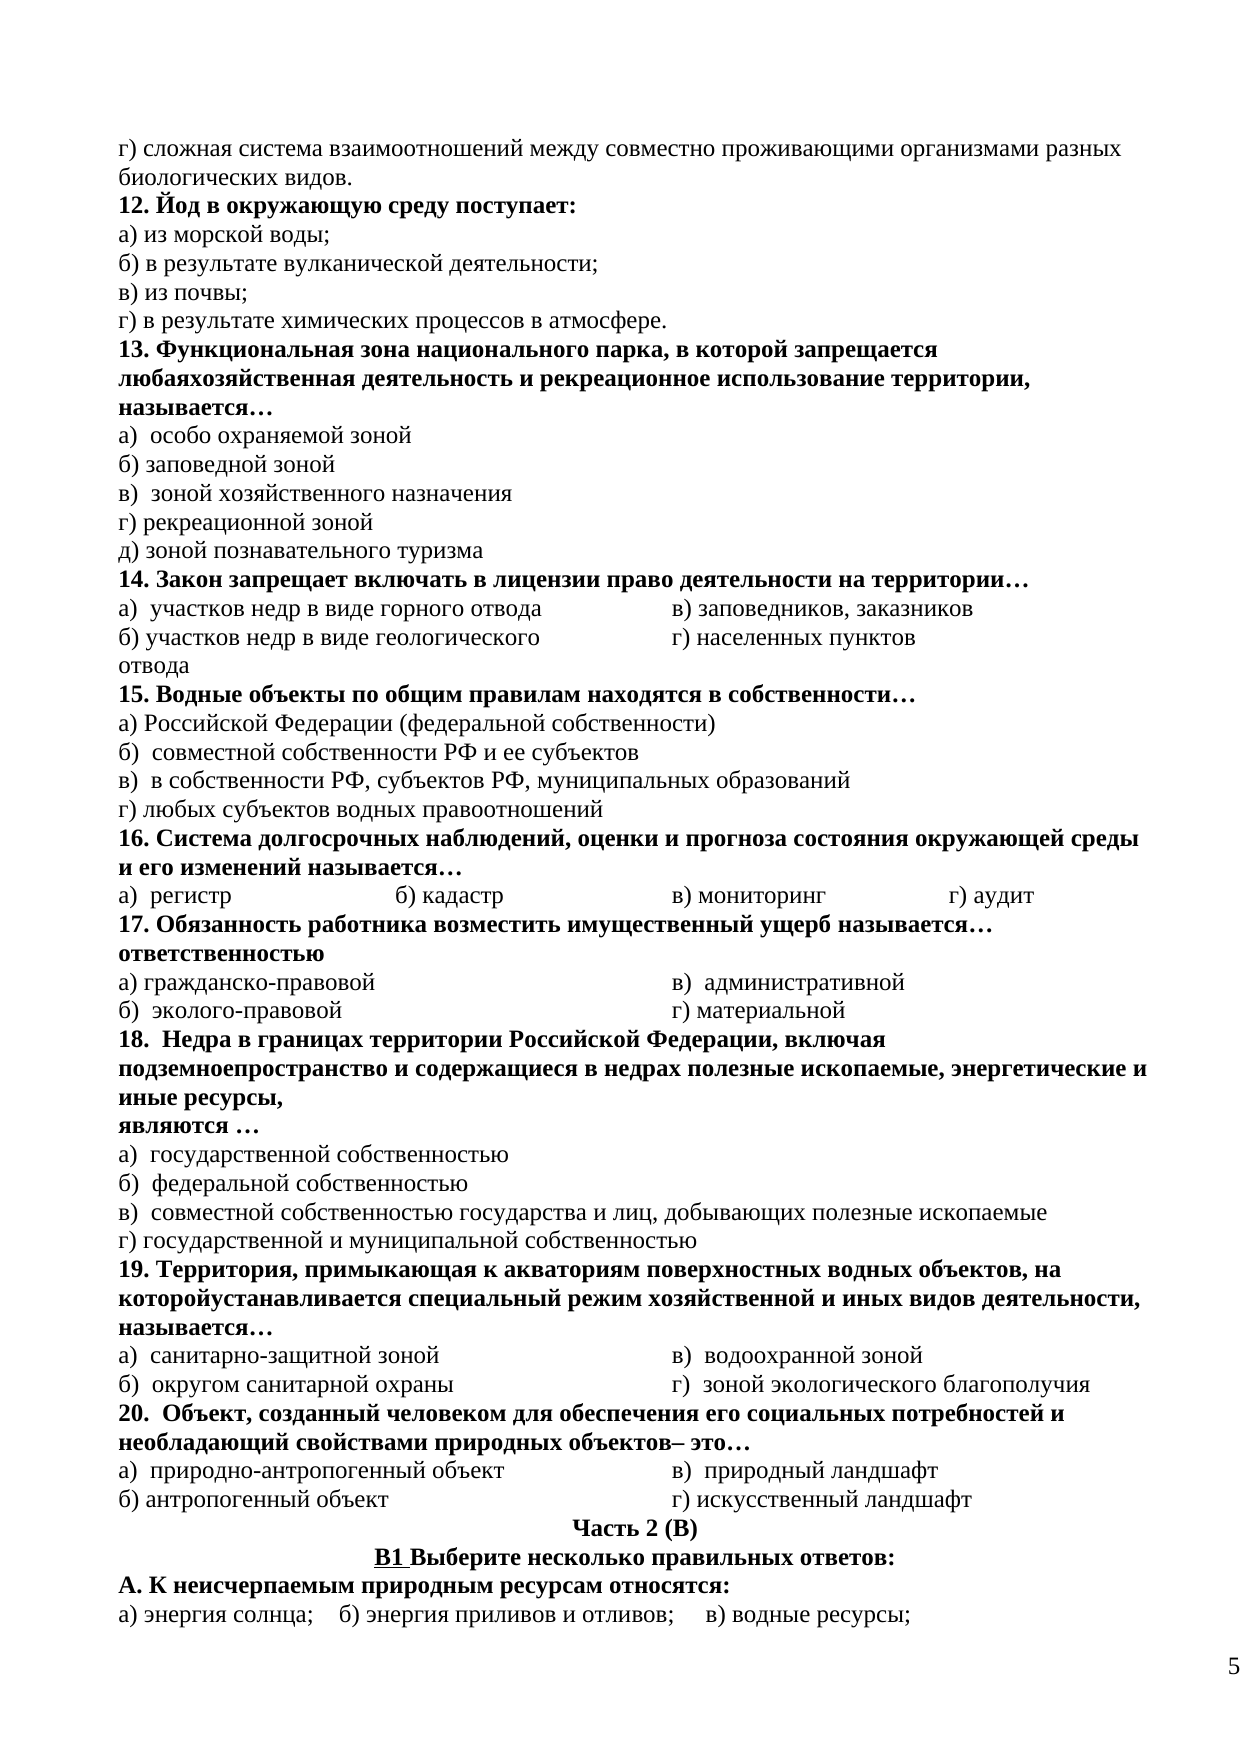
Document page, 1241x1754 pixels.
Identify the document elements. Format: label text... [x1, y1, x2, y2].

text г) сложная система взаимоотношений между совместно проживающими организмами разных биологических видов. [118, 133, 1152, 190]
text а) участков недр в виде горного отвода [118, 593, 598, 622]
text а) санитарно-защитной зоной [118, 1340, 598, 1369]
text г) в результате химических процессов в атмосфере. [118, 305, 1152, 334]
text б) участков недр в виде геологического отвода [118, 622, 598, 679]
text г) материальной [672, 995, 1152, 1024]
text в) совместной собственностью государства и лиц, добывающих полезные ископаемые [118, 1197, 1152, 1225]
text б) совместной собственности РФ и ее субъектов [118, 737, 1152, 765]
text 15. Водные объекты по общим правилам находятся в собственности… [118, 679, 1152, 708]
text 13. Функциональная зона национального парка, в которой запрещается любаяхозяйственная деятельность и рекреационное использование территории, называется… [118, 334, 1152, 420]
text в) водоохранной зоной [672, 1340, 1152, 1369]
text 20. Объект, созданный человеком для обеспечения его социальных потребностей и необладающий свойствами природных объектов– это… [118, 1398, 1152, 1455]
text б) эколого-правовой [118, 995, 598, 1024]
text а) природно-антропогенный объект [118, 1455, 598, 1484]
text г) зоной экологического благополучия [672, 1369, 1152, 1398]
text б) заповедной зоной [118, 449, 1152, 478]
text д) зоной познавательного туризма [118, 535, 1152, 564]
text в) административной [672, 967, 1152, 995]
text г) любых субъектов водных правоотношений [118, 794, 1152, 823]
text а) энергия солнца; б) энергия приливов и отливов; в) водные ресурсы; [118, 1599, 1152, 1628]
text в) зоной хозяйственного назначения [118, 478, 1152, 507]
text Часть 2 (В) [118, 1513, 1152, 1542]
text г) государственной и муниципальной собственностью [118, 1225, 1152, 1254]
text б) кадастр [395, 880, 598, 909]
text г) искусственный ландшафт [672, 1484, 1152, 1513]
text б) в результате вулканической деятельности; [118, 248, 1152, 277]
text в) в собственности РФ, субъектов РФ, муниципальных образований [118, 765, 1152, 794]
text 12. Йод в окружающую среду поступает: [118, 190, 1152, 219]
text 19. Территория, примыкающая к акваториям поверхностных водных объектов, на которойустанавливается специальный режим хозяйственной и иных видов деятельности, называется… [118, 1254, 1152, 1340]
text в) природный ландшафт [672, 1455, 1152, 1484]
text в) заповедников, заказников [672, 593, 1152, 622]
text г) аудит [948, 880, 1152, 909]
text г) рекреационной зоной [118, 507, 1152, 535]
text а) Российской Федерации (федеральной собственности) [118, 708, 1152, 737]
text 18. Недра в границах территории Российской Федерации, включая подземноепространство и содержащиеся в недрах полезные ископаемые, энергетические и иные ресурсы, [118, 1024, 1152, 1110]
text а) особо охраняемой зоной [118, 420, 1152, 449]
text 17. Обязанность работника возместить имущественный ущерб называется…ответственностью [118, 909, 1152, 967]
text б) антропогенный объект [118, 1484, 598, 1513]
text а) из морской воды; [118, 219, 1152, 248]
text а) государственной собственностью [118, 1139, 1152, 1168]
text г) населенных пунктов [672, 622, 1152, 650]
text а) гражданско-правовой [118, 967, 598, 995]
text а) регистр [118, 880, 321, 909]
text в) из почвы; [118, 277, 1152, 305]
text А. К неисчерпаемым природным ресурсам относятся: [118, 1570, 1152, 1599]
text являются … [118, 1110, 1152, 1139]
text 16. Система долгосрочных наблюдений, оценки и прогноза состояния окружающей среды и его изменений называется… [118, 823, 1152, 880]
text б) округом санитарной охраны [118, 1369, 598, 1398]
text В1 Выберите несколько правильных ответов: [118, 1542, 1152, 1570]
text 14. Закон запрещает включать в лицензии право деятельности на территории… [118, 564, 1152, 593]
text в) мониторинг [672, 880, 875, 909]
text б) федеральной собственностью [118, 1168, 1152, 1197]
